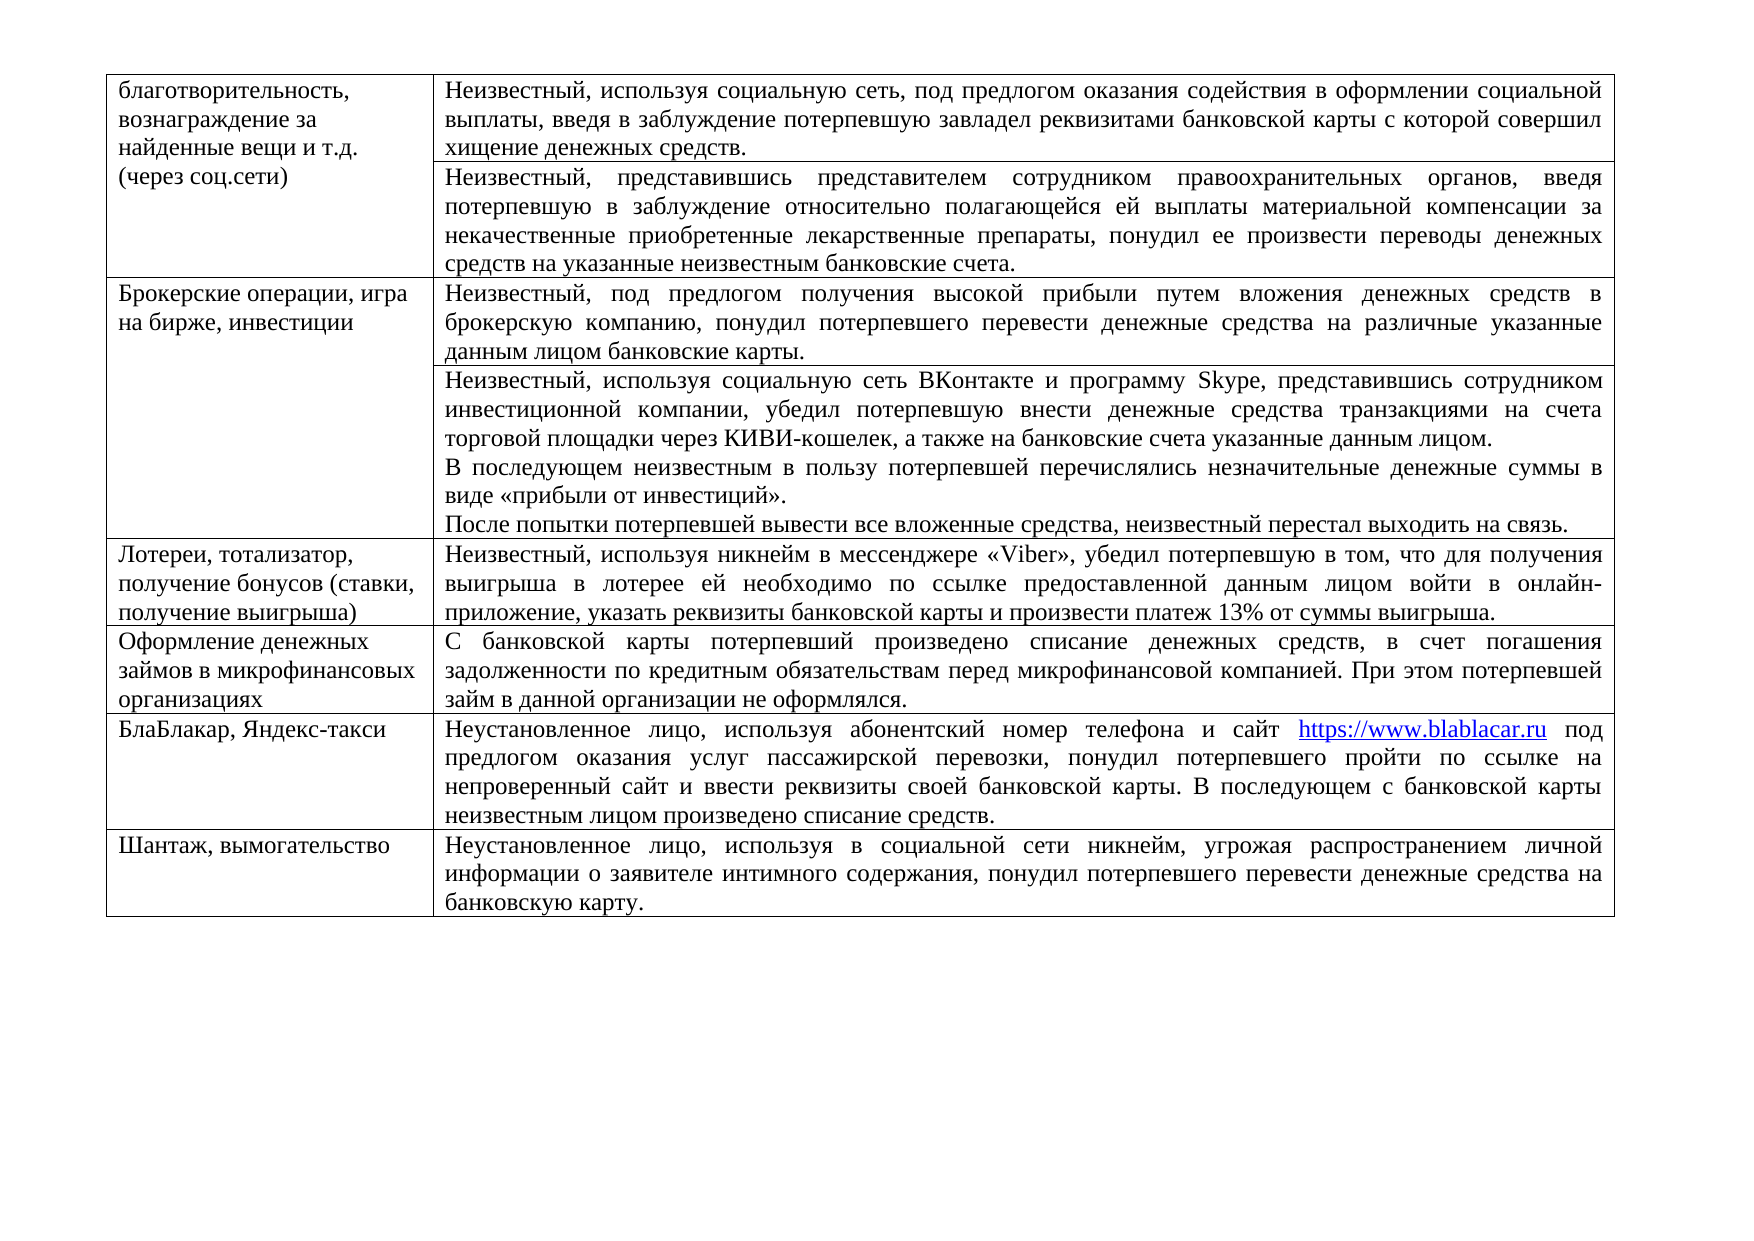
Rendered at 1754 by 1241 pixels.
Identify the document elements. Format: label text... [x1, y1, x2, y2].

table_cell Неизвестный, под предлогом получения высокой прибыли путем вложения денежных средств в брокерскую компанию, понудил потерпевшего перевести денежные средства на различные указанные данным лицом банковские карты. [434, 278, 1614, 364]
table_cell Неустановленное лицо, используя абонентский номер телефона и сайт https://www.blablacar.ru под предлогом оказания услуг пассажирской перевозки, понудил потерпевшего пройти по ссылке на непроверенный сайт и ввести реквизиты своей банковской карты. В последующем с банковской карты неизвестным лицом произведено списание средств. [434, 714, 1614, 829]
table_cell Неизвестный, представившись представителем сотрудником правоохранительных органов, введя потерпевшую в заблуждение относительно полагающейся ей выплаты материальной компенсации за некачественные приобретенные лекарственные препараты, понудил ее произвести переводы денежных средств на указанные неизвестным банковские счета. [434, 162, 1614, 277]
table_cell Неизвестный, используя социальную сеть, под предлогом оказания содействия в оформлении социальной выплаты, введя в заблуждение потерпевшую завладел реквизитами банковской карты с которой совершил хищение денежных средств. [434, 75, 1614, 161]
table_cell Неустановленное лицо, используя в социальной сети никнейм, угрожая распространением личной информации о заявителе интимного содержания, понудил потерпевшего перевести денежные средства на банковскую карту. [434, 830, 1614, 916]
table_cell Шантаж, вымогательство [107, 830, 433, 916]
table_cell Брокерские операции, игра на бирже, инвестиции [107, 278, 433, 538]
table_cell Лотереи, тотализатор, получение бонусов (ставки, получение выигрыша) [107, 539, 433, 625]
table_cell Оформление денежных займов в микрофинансовых организациях [107, 626, 433, 713]
table_cell С банковской карты потерпевший произведено списание денежных средств, в счет погашения задолженности по кредитным обязательствам перед микрофинансовой компанией. При этом потерпевшей займ в данной организации не оформлялся. [434, 626, 1614, 713]
table_cell Неизвестный, используя социальную сеть ВКонтакте и программу Skype, представившись сотрудником инвестиционной компании, убедил потерпевшую внести денежные средства транзакциями на счета торговой площадки через КИВИ-кошелек, а также на банковские счета указанные данным лицом. В последующем неизвестным в пользу потерпевшей перечислялись незначительные денежные суммы в виде «прибыли от инвестиций». После попытки потерпевшей вывести все вложенные средства, неизвестный перестал выходить на связь. [434, 366, 1614, 538]
table_cell Неизвестный, используя никнейм в мессенджере «Viber», убедил потерпевшую в том, что для получения выигрыша в лотерее ей необходимо по ссылке предоставленной данным лицом войти в онлайн-приложение, указать реквизиты банковской карты и произвести платеж 13% от суммы выигрыша. [434, 539, 1614, 625]
table_cell БлаБлакар, Яндекс-такси [107, 714, 433, 829]
